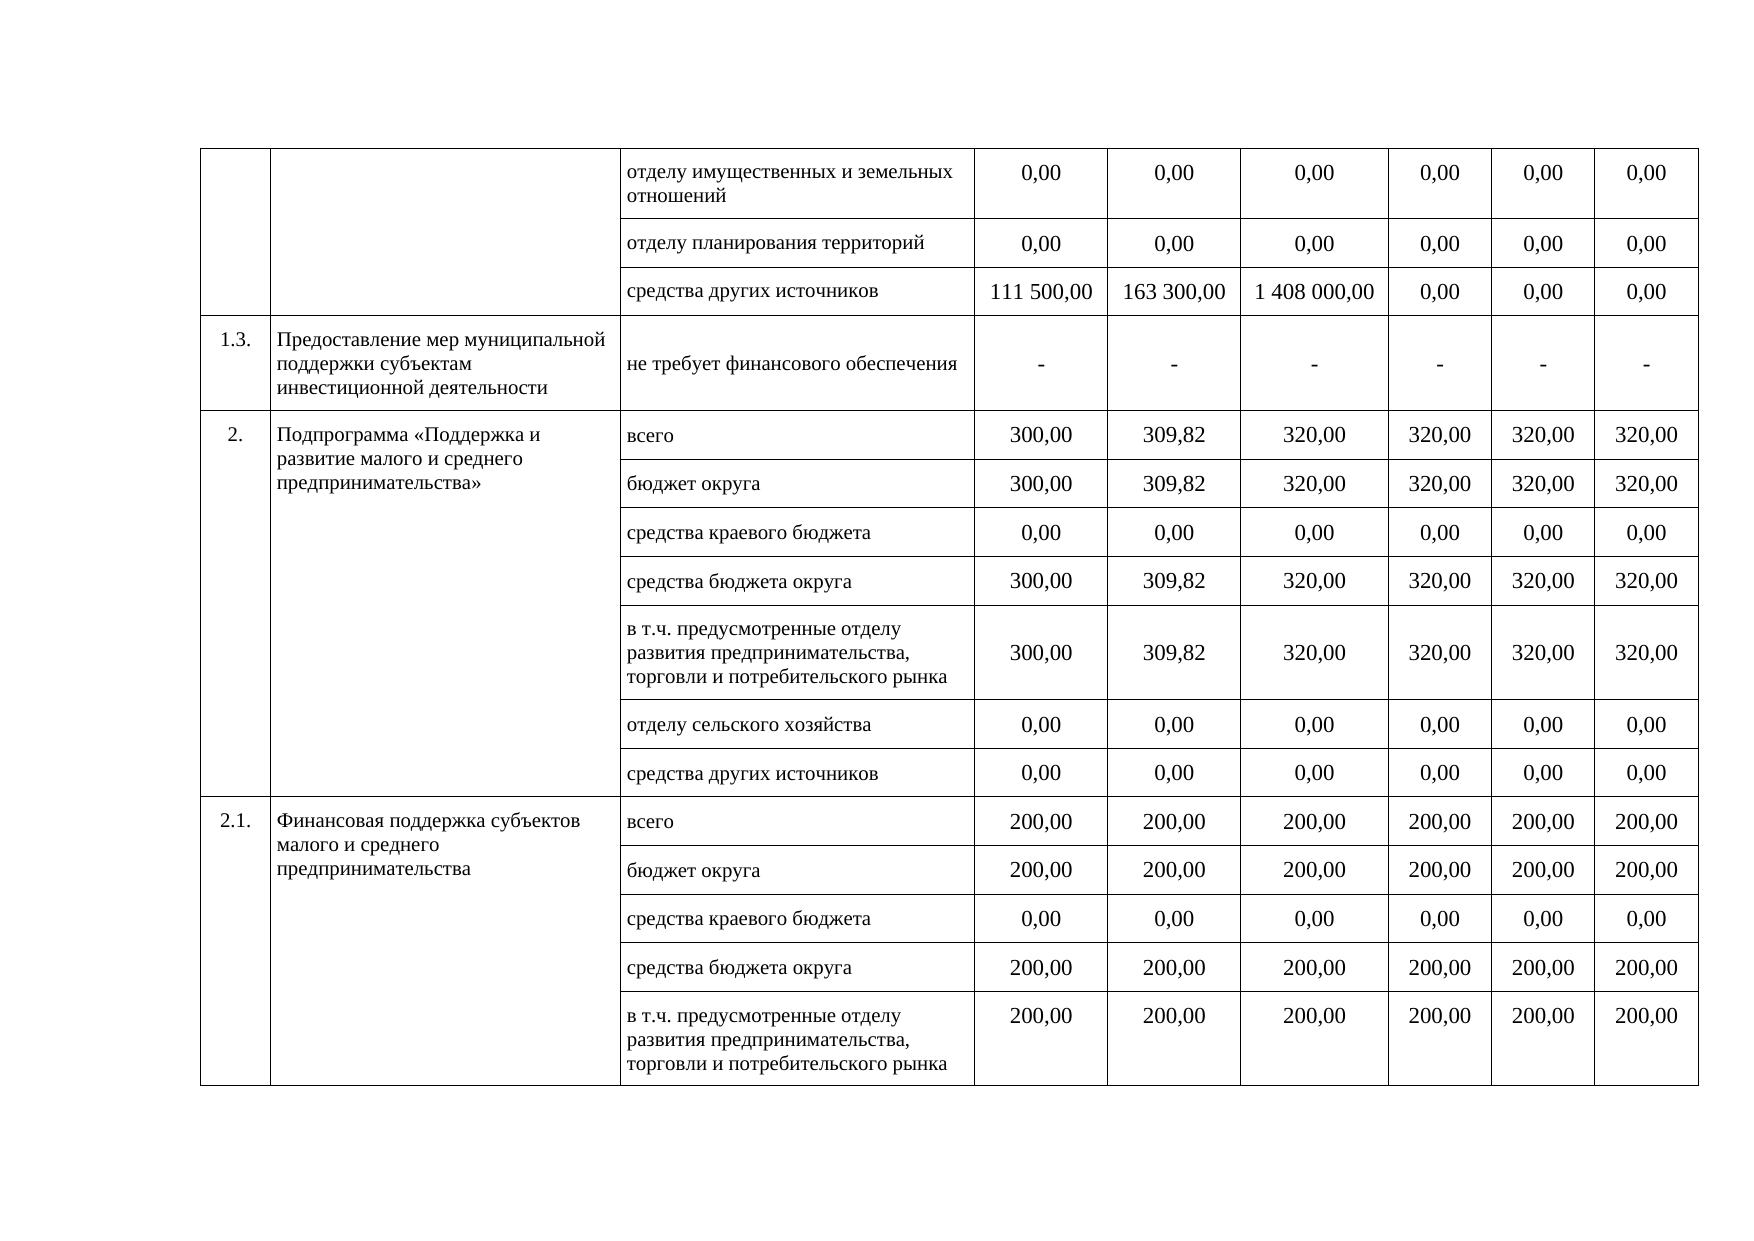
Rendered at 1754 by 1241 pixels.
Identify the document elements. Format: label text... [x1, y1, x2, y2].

table_cell 320,00 [1241, 411, 1388, 458]
table_cell 320,00 [1595, 606, 1698, 699]
table_cell средства бюджета округа [621, 943, 974, 991]
table_cell 200,00 [1389, 992, 1491, 1085]
table_cell 200,00 [975, 992, 1107, 1085]
table_cell 300,00 [975, 460, 1107, 507]
table_cell Предоставление мер муниципальной поддержки субъектам инвестиционной деятельности [271, 316, 620, 410]
table_cell 0,00 [1389, 895, 1491, 942]
table_cell 0,00 [1389, 749, 1491, 796]
table_cell 0,00 [975, 149, 1107, 218]
table_cell 0,00 [1389, 268, 1491, 315]
table_cell 0,00 [1492, 508, 1594, 556]
table_cell 200,00 [1389, 846, 1491, 893]
table_cell 200,00 [1241, 846, 1388, 893]
table_cell 0,00 [1492, 700, 1594, 748]
table_cell 0,00 [1595, 149, 1698, 218]
table_cell 200,00 [1389, 943, 1491, 991]
table_cell Финансовая поддержка субъектов малого и среднего предпринимательства [271, 797, 620, 1085]
table_cell 0,00 [1389, 219, 1491, 267]
table_cell 0,00 [1492, 268, 1594, 315]
table_cell 0,00 [975, 700, 1107, 748]
table_cell 320,00 [1389, 460, 1491, 507]
table_cell средства краевого бюджета [621, 895, 974, 942]
table_cell 163 300,00 [1108, 268, 1240, 315]
table_cell 200,00 [1492, 846, 1594, 893]
table_cell средства бюджета округа [621, 557, 974, 604]
table_cell бюджет округа [621, 846, 974, 893]
table_cell 320,00 [1389, 606, 1491, 699]
table_cell 200,00 [1241, 943, 1388, 991]
table_cell 200,00 [1595, 846, 1698, 893]
table_cell 0,00 [1595, 268, 1698, 315]
table_cell 200,00 [1241, 992, 1388, 1085]
table_cell 0,00 [1492, 149, 1594, 218]
table_cell всего [621, 411, 974, 458]
table_cell 200,00 [975, 846, 1107, 893]
table_cell 320,00 [1389, 557, 1491, 604]
table_cell 200,00 [1595, 797, 1698, 845]
table_cell 309,82 [1108, 557, 1240, 604]
table_cell 0,00 [975, 895, 1107, 942]
table_cell - [1241, 316, 1388, 410]
table_cell 200,00 [1389, 797, 1491, 845]
table_cell средства других источников [621, 749, 974, 796]
table_cell 320,00 [1241, 606, 1388, 699]
table_cell 0,00 [1108, 219, 1240, 267]
table_cell 2.1. [201, 797, 270, 1085]
table_cell 200,00 [1241, 797, 1388, 845]
table_cell 309,82 [1108, 606, 1240, 699]
table_cell 309,82 [1108, 411, 1240, 458]
table_cell 0,00 [975, 508, 1107, 556]
table_cell 0,00 [1108, 700, 1240, 748]
table_cell - [1108, 316, 1240, 410]
table_cell не требует финансового обеспечения [621, 316, 974, 410]
table_cell 200,00 [1492, 992, 1594, 1085]
table_cell 320,00 [1492, 460, 1594, 507]
table_cell 200,00 [1492, 943, 1594, 991]
table_cell 0,00 [1108, 895, 1240, 942]
table_cell 200,00 [975, 943, 1107, 991]
table_cell 0,00 [1108, 749, 1240, 796]
table_cell - [1389, 316, 1491, 410]
table_cell 0,00 [1595, 749, 1698, 796]
table_cell в т.ч. предусмотренные отделу развития предпринимательства, торговли и потребительского рынка [621, 992, 974, 1085]
table_cell средства краевого бюджета [621, 508, 974, 556]
table_cell 0,00 [1241, 749, 1388, 796]
table_cell - [1492, 316, 1594, 410]
table_cell 300,00 [975, 557, 1107, 604]
table_cell отделу планирования территорий [621, 219, 974, 267]
table_cell 1.3. [201, 316, 270, 410]
table_cell - [975, 316, 1107, 410]
table_cell 0,00 [1492, 219, 1594, 267]
table_cell средства других источников [621, 268, 974, 315]
table_cell в т.ч. предусмотренные отделу развития предпринимательства, торговли и потребительского рынка [621, 606, 974, 699]
table_cell 0,00 [1389, 508, 1491, 556]
table_cell 0,00 [1241, 219, 1388, 267]
table_cell 320,00 [1492, 411, 1594, 458]
table_cell всего [621, 797, 974, 845]
table_cell 0,00 [1241, 508, 1388, 556]
table_cell 0,00 [975, 749, 1107, 796]
table_cell 320,00 [1241, 460, 1388, 507]
table_cell отделу сельского хозяйства [621, 700, 974, 748]
table_cell 320,00 [1595, 460, 1698, 507]
table_cell 300,00 [975, 411, 1107, 458]
table_cell 200,00 [1108, 992, 1240, 1085]
table_cell 200,00 [975, 797, 1107, 845]
table_cell 1 408 000,00 [1241, 268, 1388, 315]
table_cell 200,00 [1492, 797, 1594, 845]
table_cell 0,00 [1241, 700, 1388, 748]
table_cell 111 500,00 [975, 268, 1107, 315]
table_cell 0,00 [1595, 895, 1698, 942]
table_cell 0,00 [1241, 149, 1388, 218]
table_cell 300,00 [975, 606, 1107, 699]
table_cell 200,00 [1595, 992, 1698, 1085]
table_cell 0,00 [1108, 149, 1240, 218]
table_cell 320,00 [1492, 606, 1594, 699]
table_cell Подпрограмма «Поддержка и развитие малого и среднего предпринимательства» [271, 411, 620, 796]
table_cell 320,00 [1492, 557, 1594, 604]
table_cell 0,00 [1389, 149, 1491, 218]
table_cell 0,00 [1595, 219, 1698, 267]
table_cell - [1595, 316, 1698, 410]
table_cell 200,00 [1108, 797, 1240, 845]
table_cell бюджет округа [621, 460, 974, 507]
table_cell 2. [201, 411, 270, 796]
table_cell 320,00 [1595, 557, 1698, 604]
table_cell 200,00 [1108, 943, 1240, 991]
table_cell 320,00 [1241, 557, 1388, 604]
table_cell отделу имущественных и земельных отношений [621, 149, 974, 218]
table_cell 200,00 [1108, 846, 1240, 893]
table_cell 320,00 [1595, 411, 1698, 458]
table_cell 309,82 [1108, 460, 1240, 507]
table_cell 0,00 [1595, 700, 1698, 748]
table_cell 0,00 [1492, 895, 1594, 942]
table_cell 200,00 [1595, 943, 1698, 991]
table_cell 0,00 [975, 219, 1107, 267]
table_cell 320,00 [1389, 411, 1491, 458]
table_cell 0,00 [1108, 508, 1240, 556]
table_cell 0,00 [1389, 700, 1491, 748]
table_cell 0,00 [1595, 508, 1698, 556]
table_cell 0,00 [1241, 895, 1388, 942]
table_cell 0,00 [1492, 749, 1594, 796]
